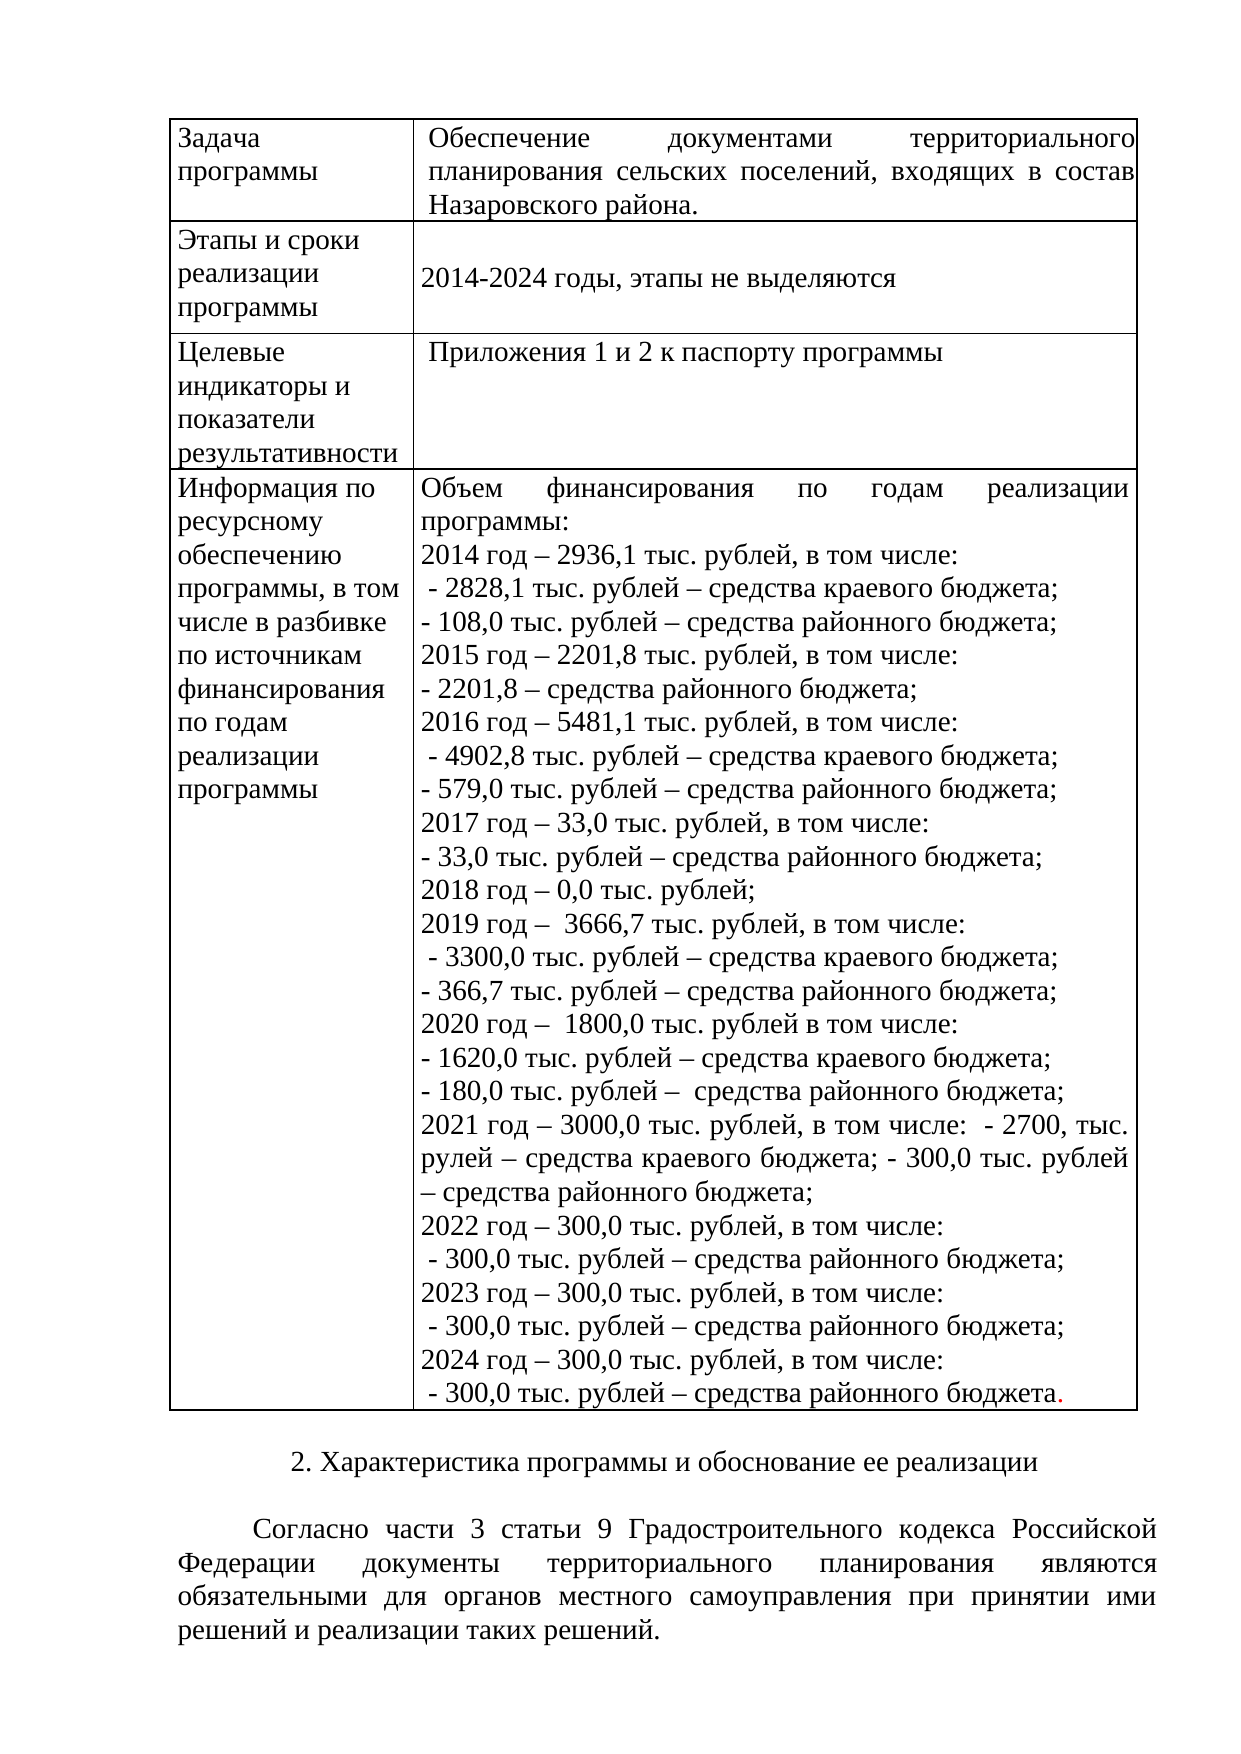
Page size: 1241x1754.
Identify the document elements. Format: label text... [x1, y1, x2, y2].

table_cell 2014-2024 годы, этапы не выделяются [414, 222, 1136, 332]
table_cell Объем финансирования по годам реализации программы: 2014 год – 2936,1 тыс. рублей, в том числе: - 2828,1 тыс. рублей – средства краевого бюджета; - 108,0 тыс. рублей – средства районного бюджета; 2015 год – 2201,8 тыс. рублей, в том числе: - 2201,8 – средства районного бюджета; 2016 год – 5481,1 тыс. рублей, в том числе: - 4902,8 тыс. рублей – средства краевого бюджета; - 579,0 тыс. рублей – средства районного бюджета; 2017 год – 33,0 тыс. рублей, в том числе: - 33,0 тыс. рублей – средства районного бюджета; 2018 год – 0,0 тыс. рублей; 2019 год – 3666,7 тыс. рублей, в том числе: - 3300,0 тыс. рублей – средства краевого бюджета; - 366,7 тыс. рублей – средства районного бюджета; 2020 год – 1800,0 тыс. рублей в том числе: - 1620,0 тыс. рублей – средства краевого бюджета; - 180,0 тыс. рублей – средства районного бюджета; 2021 год – 3000,0 тыс. рублей, в том числе: - 2700, тыс. рулей – средства краевого бюджета; - 300,0 тыс. рублей – средства районного бюджета; 2022 год – 300,0 тыс. рублей, в том числе: - 300,0 тыс. рублей – средства районного бюджета; 2023 год – 300,0 тыс. рублей, в том числе: - 300,0 тыс. рублей – средства районного бюджета; 2024 год – 300,0 тыс. рублей, в том числе: - 300,0 тыс. рублей – средства районного бюджета. [414, 470, 1136, 1409]
table_cell Этапы и сроки реализации программы [171, 222, 413, 332]
table_cell Обеспечение документами территориального планирования сельских поселений, входящих в состав Назаровского района. [414, 120, 1136, 220]
table_cell Задача программы [171, 120, 413, 220]
text Согласно части 3 статьи 9 Градостроительного кодекса Российской Федерации документы территориального планирования являются обязательными для органов местного самоуправления при принятии ими решений и реализации таких решений. [177, 1511, 1157, 1645]
table_cell Приложения 1 и 2 к паспорту программы [414, 334, 1136, 468]
table_cell Целевые индикаторы и показатели результативности [171, 334, 413, 468]
text 2. Характеристика программы и обоснование ее реализации [177, 1444, 1152, 1478]
table_cell Информация по ресурсному обеспечению программы, в том числе в разбивке по источникам финансирования по годам реализации программы [171, 470, 413, 1409]
